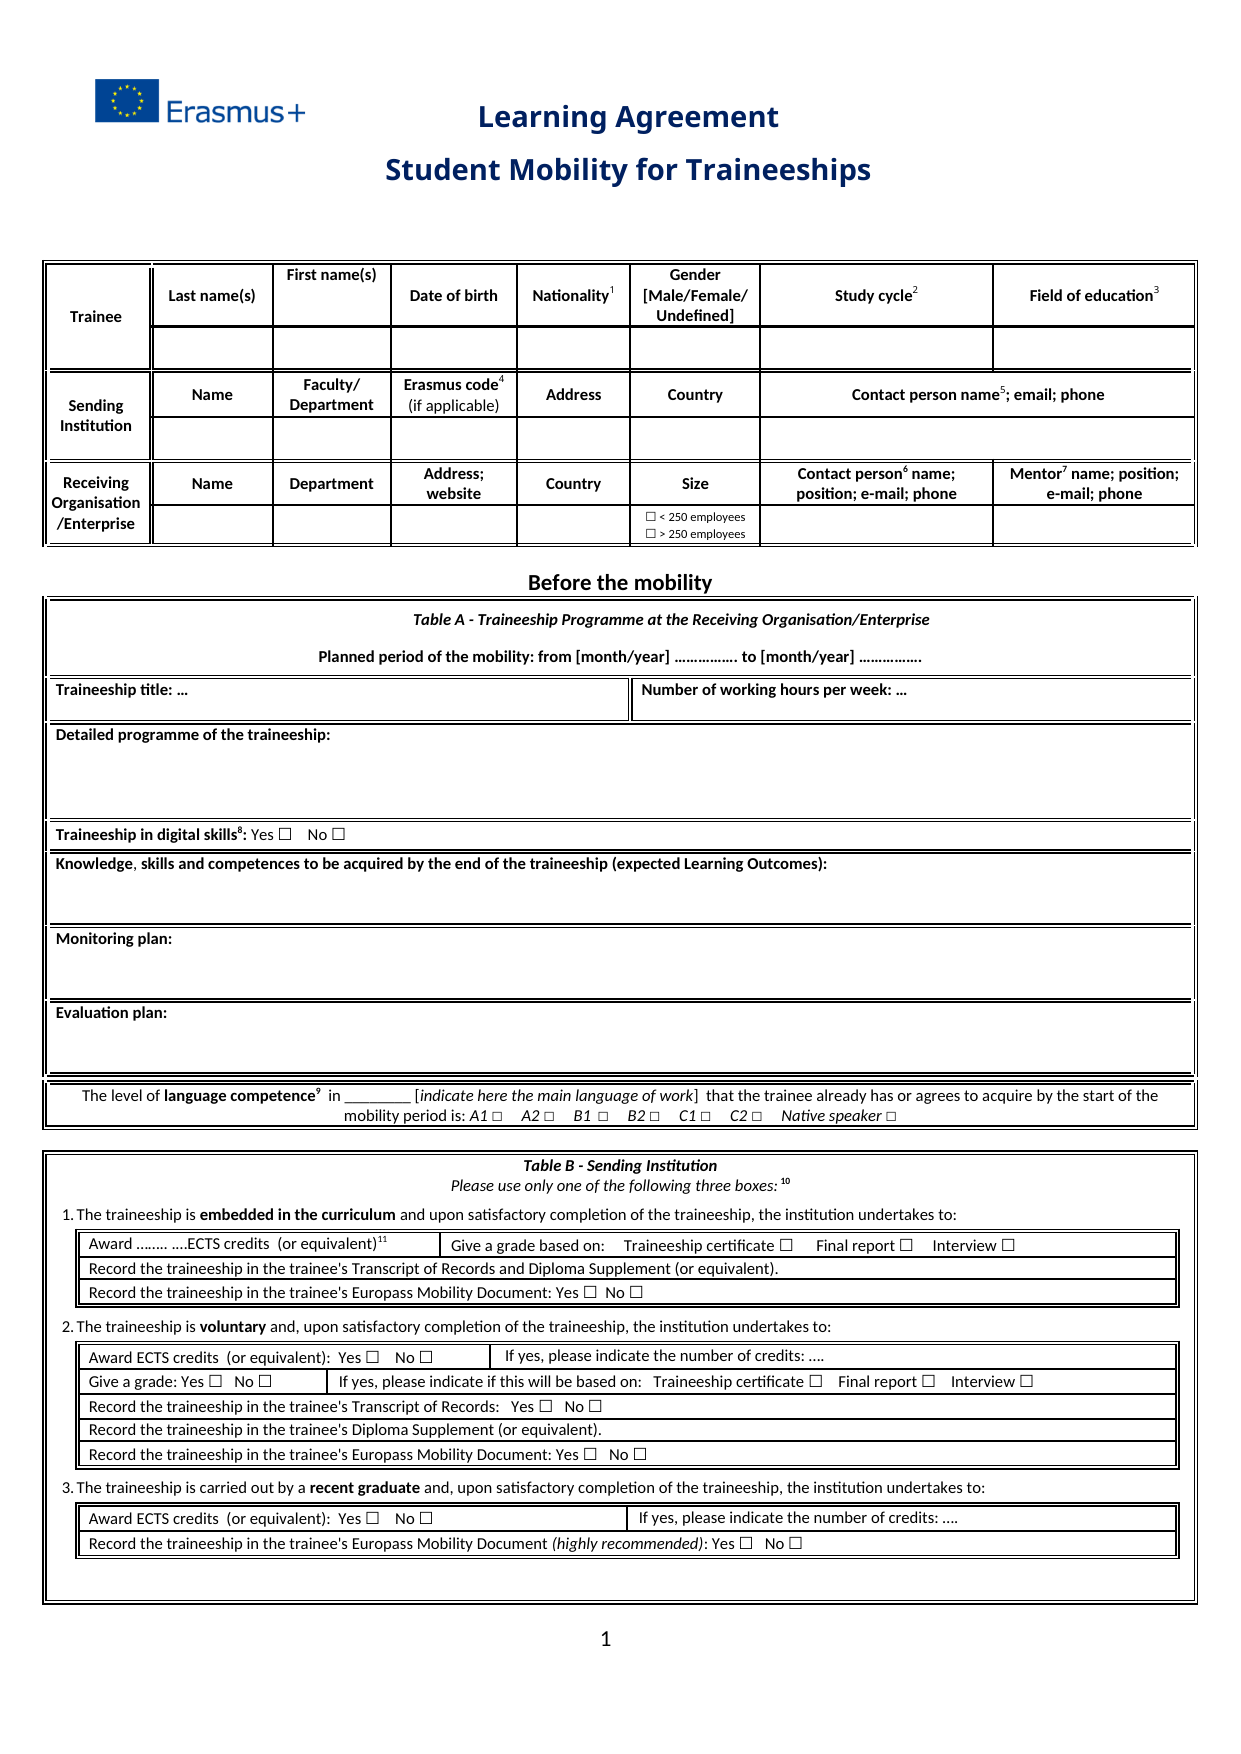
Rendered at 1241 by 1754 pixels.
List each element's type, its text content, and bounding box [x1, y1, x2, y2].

table_cell Name [154, 463, 272, 504]
table_cell Monitoring plan: [44, 923, 1196, 998]
picture [95, 79, 306, 123]
table_cell Address [518, 373, 629, 416]
table_cell Address; website [392, 463, 516, 504]
table_cell [994, 506, 1194, 543]
table_header Trainee [44, 261, 152, 368]
table_cell [1065, 1072, 1196, 1080]
table_cell [518, 506, 629, 543]
table_cell [44, 596, 147, 637]
table_cell [761, 418, 1194, 458]
table_cell Erasmus code (if applicable) [392, 373, 516, 416]
table_cell [154, 328, 272, 368]
table_header Date of birth [392, 265, 516, 325]
table_cell Contact person name; position; e-mail; phone [761, 463, 992, 504]
table_cell Sending Institution [44, 368, 152, 458]
table_cell [392, 506, 516, 543]
table_cell [994, 328, 1194, 368]
table_cell [274, 506, 390, 543]
table_cell Receiving Organisation/Enterprise [44, 459, 152, 543]
table_cell Traineeship in digital skills: Yes ☐ No ☐ [44, 818, 1196, 849]
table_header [47, 1155, 1194, 1600]
table_cell [274, 418, 390, 458]
table_header Nationality [518, 265, 629, 325]
table_cell Contact person name; email; phone [761, 368, 1196, 416]
table_cell [518, 418, 629, 458]
table_cell [761, 506, 992, 543]
table_cell Size [631, 463, 759, 504]
table_cell Detailed programme of the traineeship: [44, 720, 1196, 818]
table_header Study cycle [761, 265, 992, 325]
table_cell Before the mobility [44, 543, 1196, 596]
table_cell Knowledge, skills and competences to be acquired by the end of the traineeship (expected Learning Outcomes): [44, 849, 1196, 923]
table_cell Evaluation plan: [44, 998, 1196, 1072]
table_cell < 250 employees > 250 employees [631, 506, 759, 543]
table_cell [518, 328, 629, 368]
table_cell Department [274, 463, 390, 504]
table_cell Country [518, 463, 629, 504]
table_cell [631, 328, 759, 368]
table_cell Mentor name; position; e-mail; phone [994, 459, 1196, 504]
table_cell [392, 328, 516, 368]
table_cell Faculty/ Department [274, 373, 390, 416]
table_cell [761, 328, 992, 368]
table_cell [44, 1072, 147, 1080]
table_cell Number of working hours per week: … [630, 675, 1196, 720]
table_cell The level of language competence in ________ [indicate here the main language of work] that the trainee already has or agrees to acquire by the start of the mobility period is: A1 A2 B1 B2 C1 C2 Native speaker [44, 1080, 1196, 1125]
table_header First name(s) [274, 265, 390, 325]
table_cell [274, 328, 390, 368]
table_cell [154, 418, 272, 458]
table_cell [392, 418, 516, 458]
table_cell Planned period of the mobility: from [month/year] ……………. to [month/year] ……………. [47, 638, 1194, 674]
table_header Field of education [994, 265, 1194, 325]
table_cell Country [631, 373, 759, 416]
table_header Last name(s) [152, 264, 272, 325]
table_cell [154, 506, 272, 543]
table_cell [631, 418, 759, 458]
table_cell Table A - Traineeship Programme at the Receiving Organisation/Enterprise [147, 596, 1196, 637]
table_cell Name [154, 373, 272, 416]
table_header Gender [Male/Female/Undefined] [631, 265, 759, 325]
table_cell Traineeship title: … [44, 675, 630, 720]
